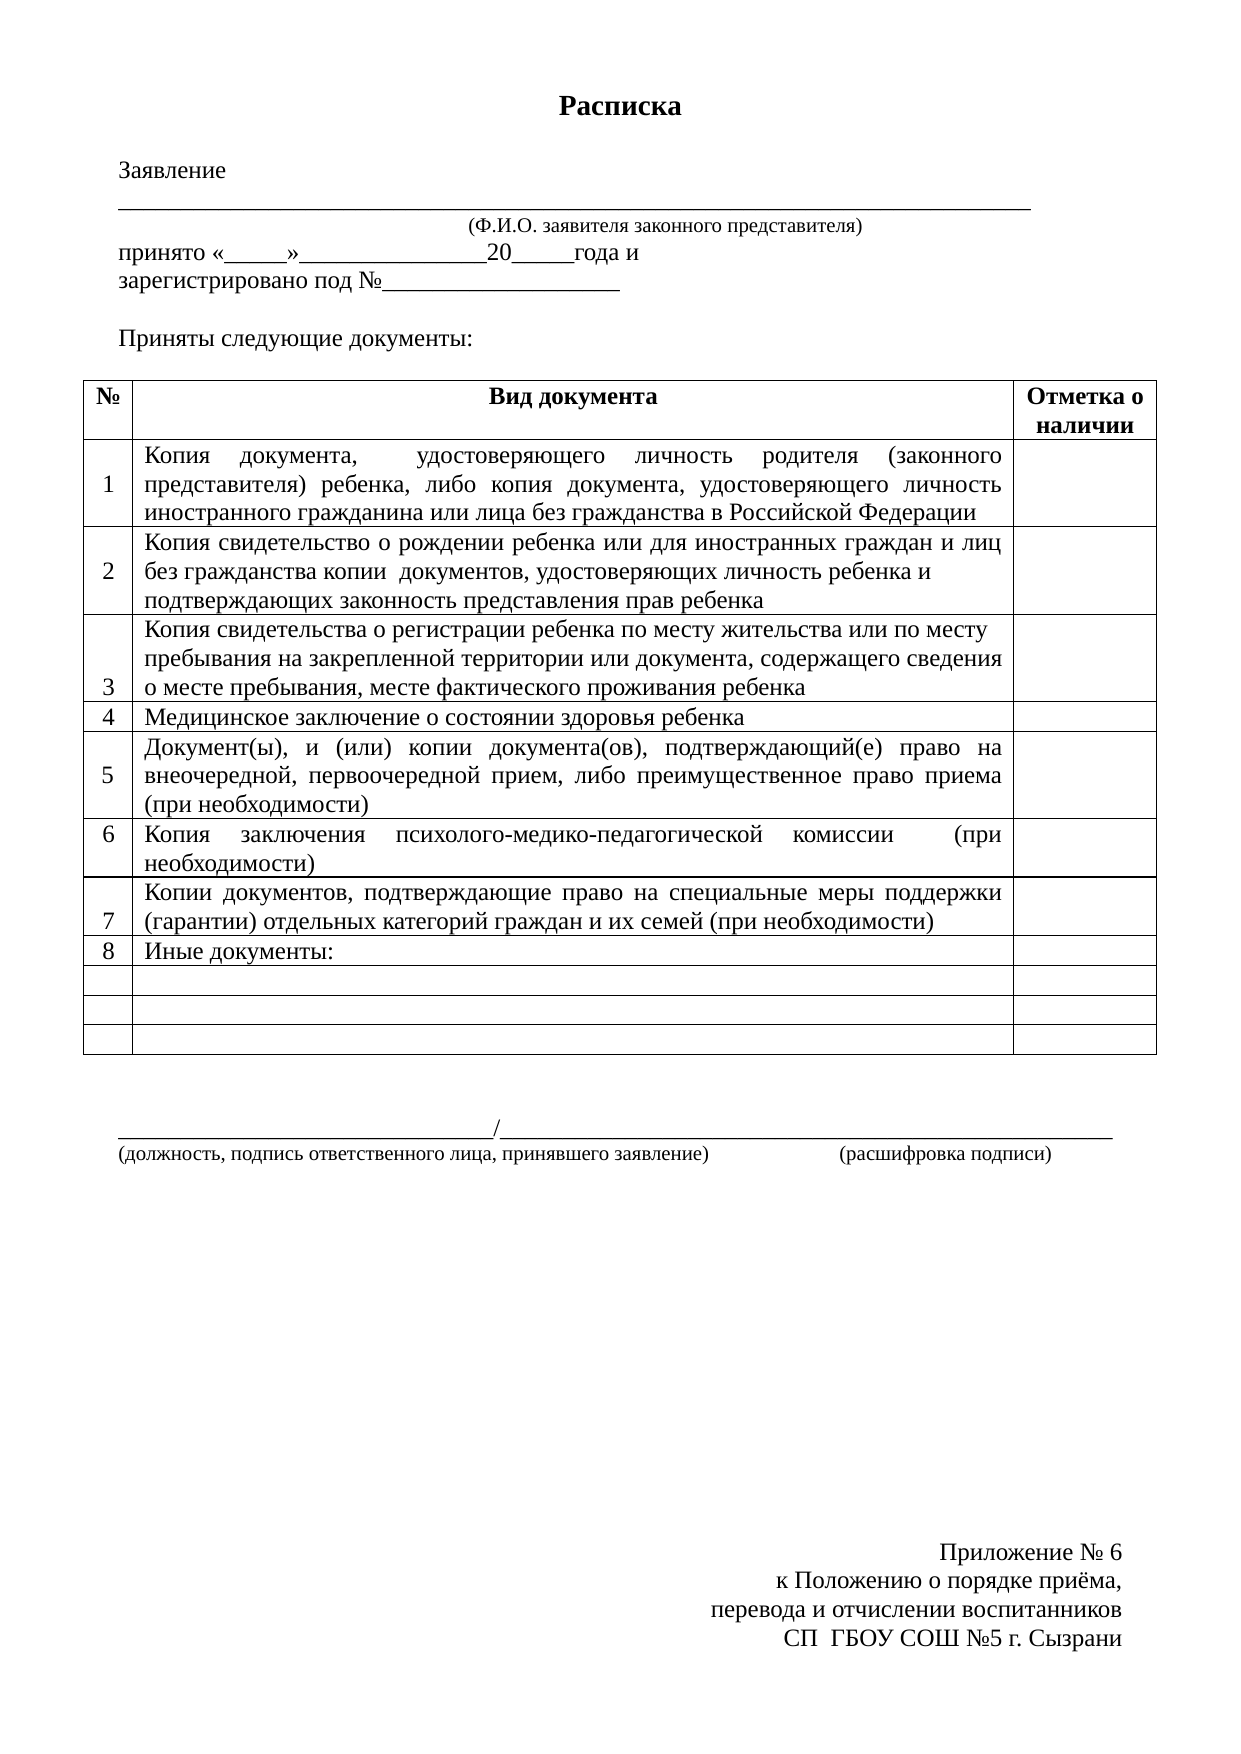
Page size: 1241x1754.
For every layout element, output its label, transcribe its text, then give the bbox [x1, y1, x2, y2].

table_cell 8 [84, 936, 132, 965]
text (Ф.И.О. заявителя законного представителя) [118, 212, 1122, 237]
table_cell Иные документы: [133, 936, 1013, 965]
table_cell [1014, 819, 1156, 876]
text СП ГБОУ СОШ №5 г. Сызрани [118, 1623, 1122, 1652]
table_cell Копия документа, удостоверяющего личность родителя (законного представителя) ребенка, либо копия документа, удостоверяющего личность иностранного гражданина или лица без гражданства в Российской Федерации [133, 440, 1013, 526]
table_cell 2 [84, 527, 132, 613]
table_cell Копия заключения психолого-медико-педагогической комиссии (при необходимости) [133, 819, 1013, 876]
table_cell Документ(ы), и (или) копии документа(ов), подтверждающий(е) право на внеочередной, первоочередной прием, либо преимущественное право приема (при необходимости) [133, 732, 1013, 818]
text Приложение № 6 [118, 1537, 1122, 1566]
table_cell [1014, 615, 1156, 701]
table_cell Копия свидетельства о регистрации ребенка по месту жительства или по месту пребывания на закрепленной территории или документа, содержащего сведения о месте пребывания, месте фактического проживания ребенка [133, 615, 1013, 701]
table_cell [133, 1025, 1013, 1054]
table_cell [1014, 732, 1156, 818]
table_cell 1 [84, 440, 132, 526]
text Заявление _________________________________________________________________________ [118, 155, 1122, 212]
table_header Вид документа [133, 381, 1013, 439]
table_header № [84, 381, 132, 439]
table_cell 7 [84, 878, 132, 935]
table_cell [84, 996, 132, 1024]
table_cell Копия свидетельство о рождении ребенка или для иностранных граждан и лиц без гражданства копии документов, удостоверяющих личность ребенка и подтверждающих законность представления прав ребенка [133, 527, 1013, 613]
table_cell [1014, 702, 1156, 731]
table_cell Медицинское заключение о состоянии здоровья ребенка [133, 702, 1013, 731]
table_cell [84, 966, 132, 994]
table_header Отметка о наличии [1014, 381, 1156, 439]
table_cell Копии документов, подтверждающие право на специальные меры поддержки (гарантии) отдельных категорий граждан и их семей (при необходимости) [133, 878, 1013, 935]
table_cell [84, 1025, 132, 1054]
text зарегистрировано под №___________________ [118, 265, 1122, 294]
table_cell 6 [84, 819, 132, 876]
table_cell [1014, 878, 1156, 935]
table_cell [133, 996, 1013, 1024]
table_cell [1014, 1025, 1156, 1054]
table_cell 5 [84, 732, 132, 818]
text Расписка [118, 88, 1122, 121]
table_cell [133, 966, 1013, 994]
text Приняты следующие документы: [118, 323, 1122, 352]
table_cell [1014, 996, 1156, 1024]
table_cell 4 [84, 702, 132, 731]
text перевода и отчислении воспитанников [118, 1594, 1122, 1623]
table_cell [1014, 527, 1156, 613]
text (должность, подпись ответственного лица, принявшего заявление) (расшифровка подписи) [118, 1141, 1122, 1165]
table_cell [1014, 936, 1156, 965]
table_cell [1014, 440, 1156, 526]
text принято «_____»_______________20_____года и [118, 237, 1122, 265]
table_cell [1014, 966, 1156, 994]
table_cell 3 [84, 615, 132, 701]
text к Положению о порядке приёма, [118, 1566, 1122, 1594]
text ______________________________/_________________________________________________ [118, 1113, 1122, 1141]
